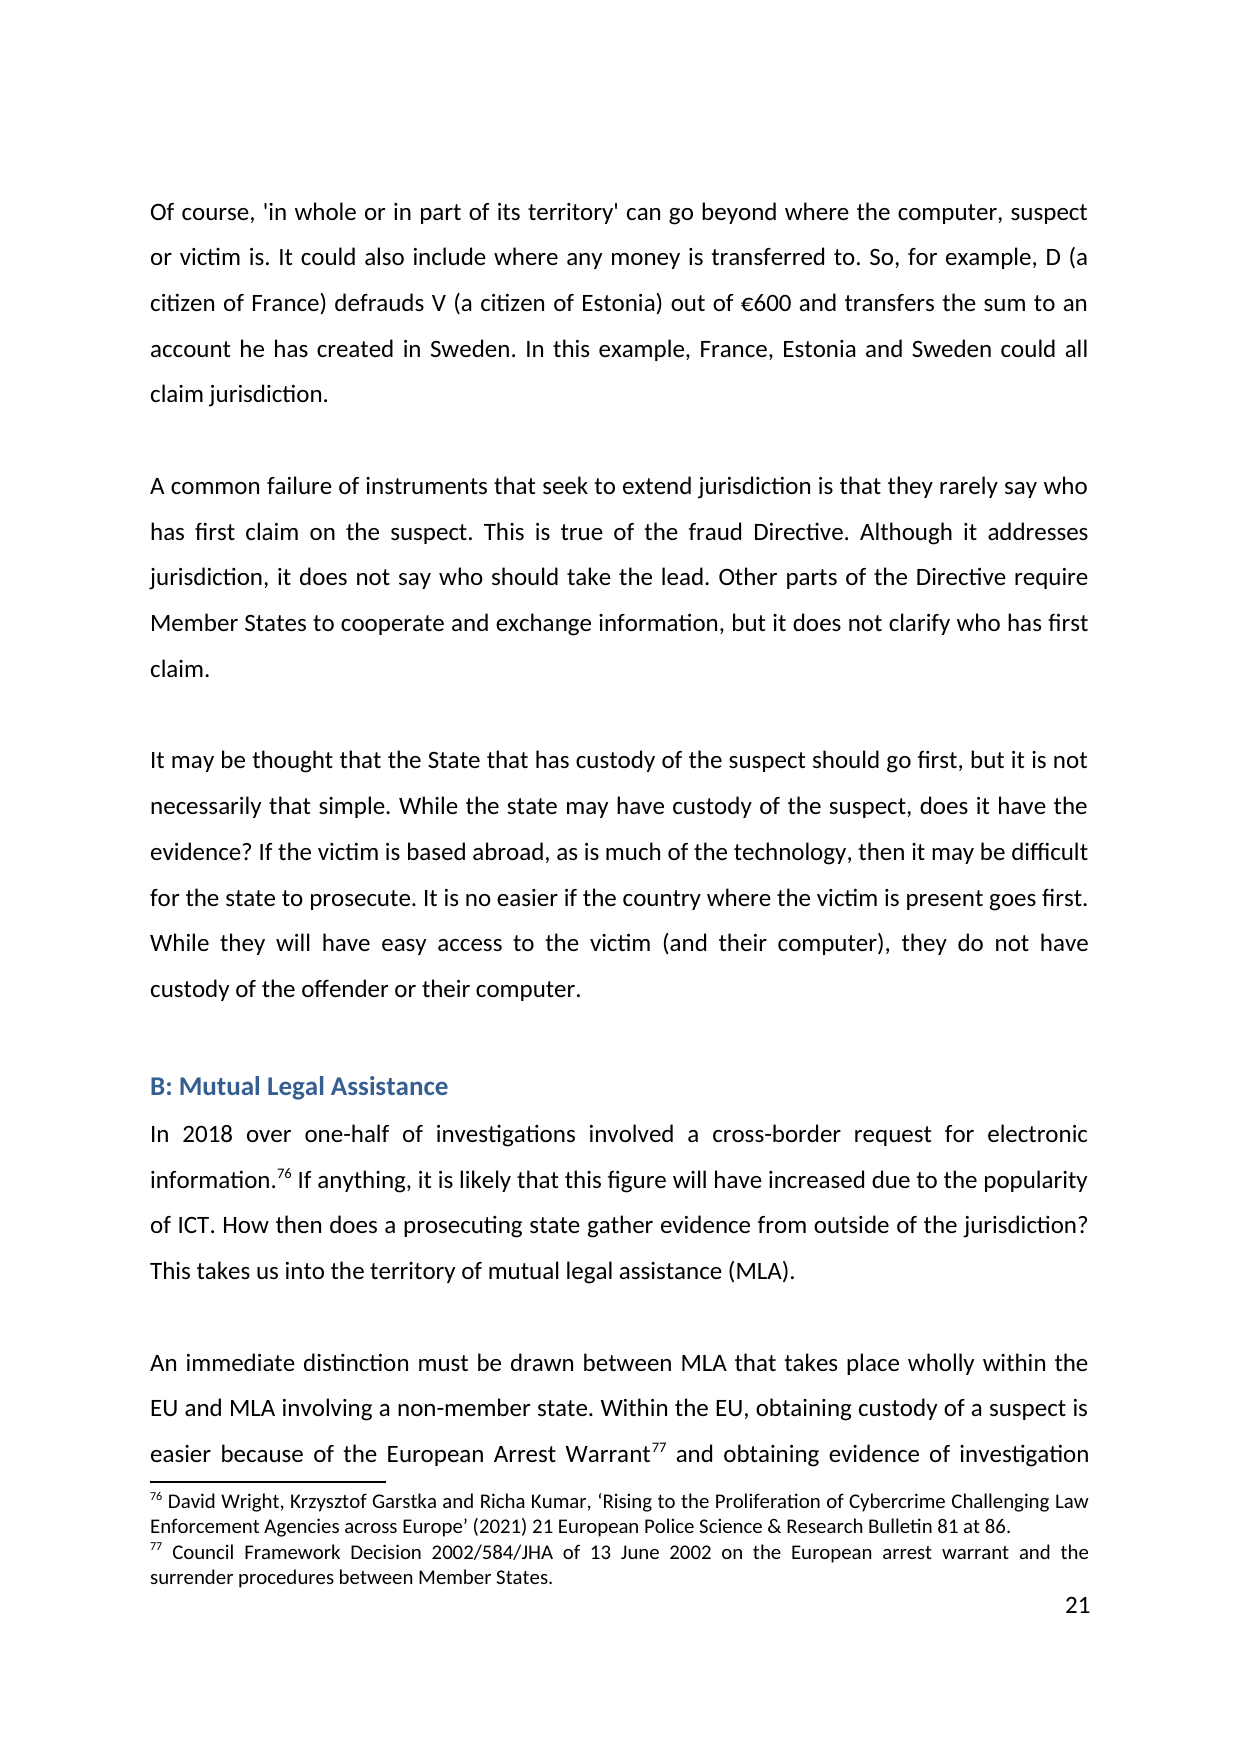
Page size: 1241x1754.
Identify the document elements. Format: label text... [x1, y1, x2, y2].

text It may be thought that the State that has custody of the suspect should go first, but it is not necessarily that simple. While the state may have custody of the suspect, does it have the evidence? If the victim is based abroad, as is much of the technology, then it may be difficult for the state to prosecute. It is no easier if the country where the victim is present goes first. While they will have easy access to the victim (and their computer), they do not have custody of the offender or their computer. [150, 744, 1090, 1004]
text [150, 1347, 1090, 1469]
text A common failure of instruments that seek to extend jurisdiction is that they rarely say who has first claim on the suspect. This is true of the fraud Directive. Although it addresses jurisdiction, it does not say who should take the lead. Other parts of the Directive require Member States to cooperate and exchange information, but it does not clarify who has first claim. [150, 470, 1090, 683]
text Of course, 'in whole or in part of its territory' can go beyond where the computer, suspect or victim is. It could also include where any money is transferred to. So, for example, D (a citizen of France) defrauds V (a citizen of Estonia) out of €600 and transfers the sum to an account he has created in Sweden. In this example, France, Estonia and Sweden could all claim jurisdiction. [150, 196, 1090, 409]
text In 2018 over one-half of investigations involved a cross-border request for electronic information. If anything, it is likely that this figure will have increased due to the popularity of ICT. How then does a prosecuting state gather evidence from outside of the jurisdiction? This takes us into the territory of mutual legal assistance (MLA). [150, 1118, 1090, 1286]
subtitle B: Mutual Legal Assistance [150, 1069, 1090, 1102]
